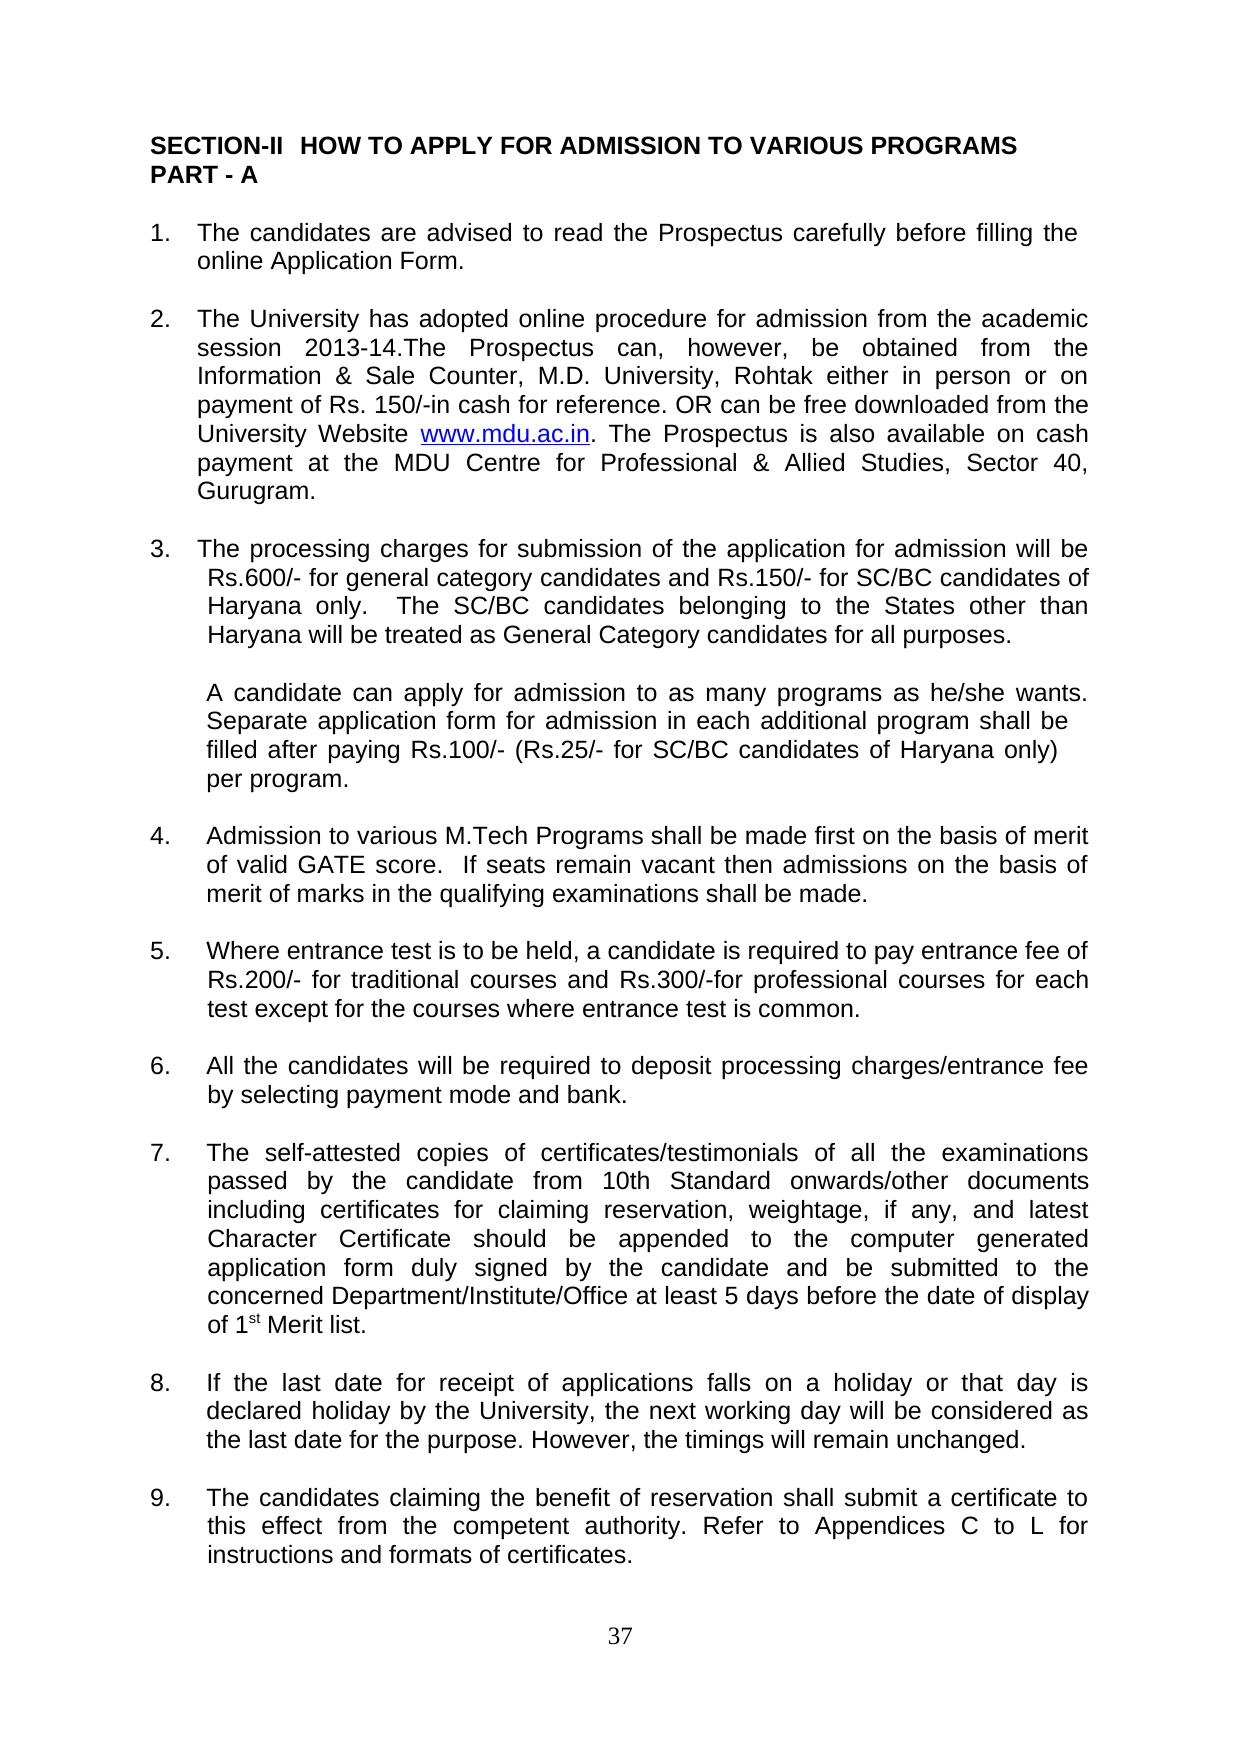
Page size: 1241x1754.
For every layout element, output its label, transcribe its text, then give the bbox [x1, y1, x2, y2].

text 5. Where entrance test is to be held, a candidate is required to pay entrance fee of Rs.200/- for traditional courses and Rs.300/-for professional courses for each test except for the courses where entrance test is common. [150, 936, 1090, 1022]
text 6. All the candidates will be required to deposit processing charges/entrance fee by selecting payment mode and bank. [150, 1051, 1090, 1109]
text 2. The University has adopted online procedure for admission from the academic session 2013-14.The Prospectus can, however, be obtained from the Information & Sale Counter, M.D. University, Rohtak either in person or on payment of Rs. 150/-in cash for reference. OR can be free downloaded from the University Website www.mdu.ac.in. The Prospectus is also available on cash payment at the MDU Centre for Professional & Allied Studies, Sector 40, Gurugram. [150, 304, 1090, 505]
text 8. If the last date for receipt of applications falls on a holiday or that day is declared holiday by the University, the next working day will be considered as the last date for the purpose. However, the timings will remain unchanged. [150, 1367, 1090, 1454]
text SECTION-II HOW TO APPLY FOR ADMISSION TO VARIOUS PROGRAMS [150, 131, 1090, 160]
text 7. The self-attested copies of certificates/testimonials of all the examinations passed by the candidate from 10th Standard onwards/other documents including certificates for claiming reservation, weightage, if any, and latest Character Certificate should be appended to the computer generated application form duly signed by the candidate and be submitted to the concerned Department/Institute/Office at least 5 days before the date of display of 1st Merit list. [150, 1137, 1090, 1339]
text 1. The candidates are advised to read the Prospectus carefully before filling the online Application Form. [150, 217, 1090, 275]
text A candidate can apply for admission to as many programs as he/she wants. Separate application form for admission in each additional program shall be filled after paying Rs.100/- (Rs.25/- for SC/BC candidates of Haryana only) per program. [150, 677, 1090, 792]
text 3. The processing charges for submission of the application for admission will be Rs.600/- for general category candidates and Rs.150/- for SC/BC candidates of Haryana only. The SC/BC candidates belonging to the States other than Haryana will be treated as General Category candidates for all purposes. [150, 534, 1090, 649]
text 4. Admission to various M.Tech Programs shall be made first on the basis of merit of valid GATE score. If seats remain vacant then admissions on the basis of merit of marks in the qualifying examinations shall be made. [150, 821, 1090, 907]
text PART - A [150, 160, 1090, 189]
text 9. The candidates claiming the benefit of reservation shall submit a certificate to this effect from the competent authority. Refer to Appendices C to L for instructions and formats of certificates. [150, 1482, 1090, 1569]
